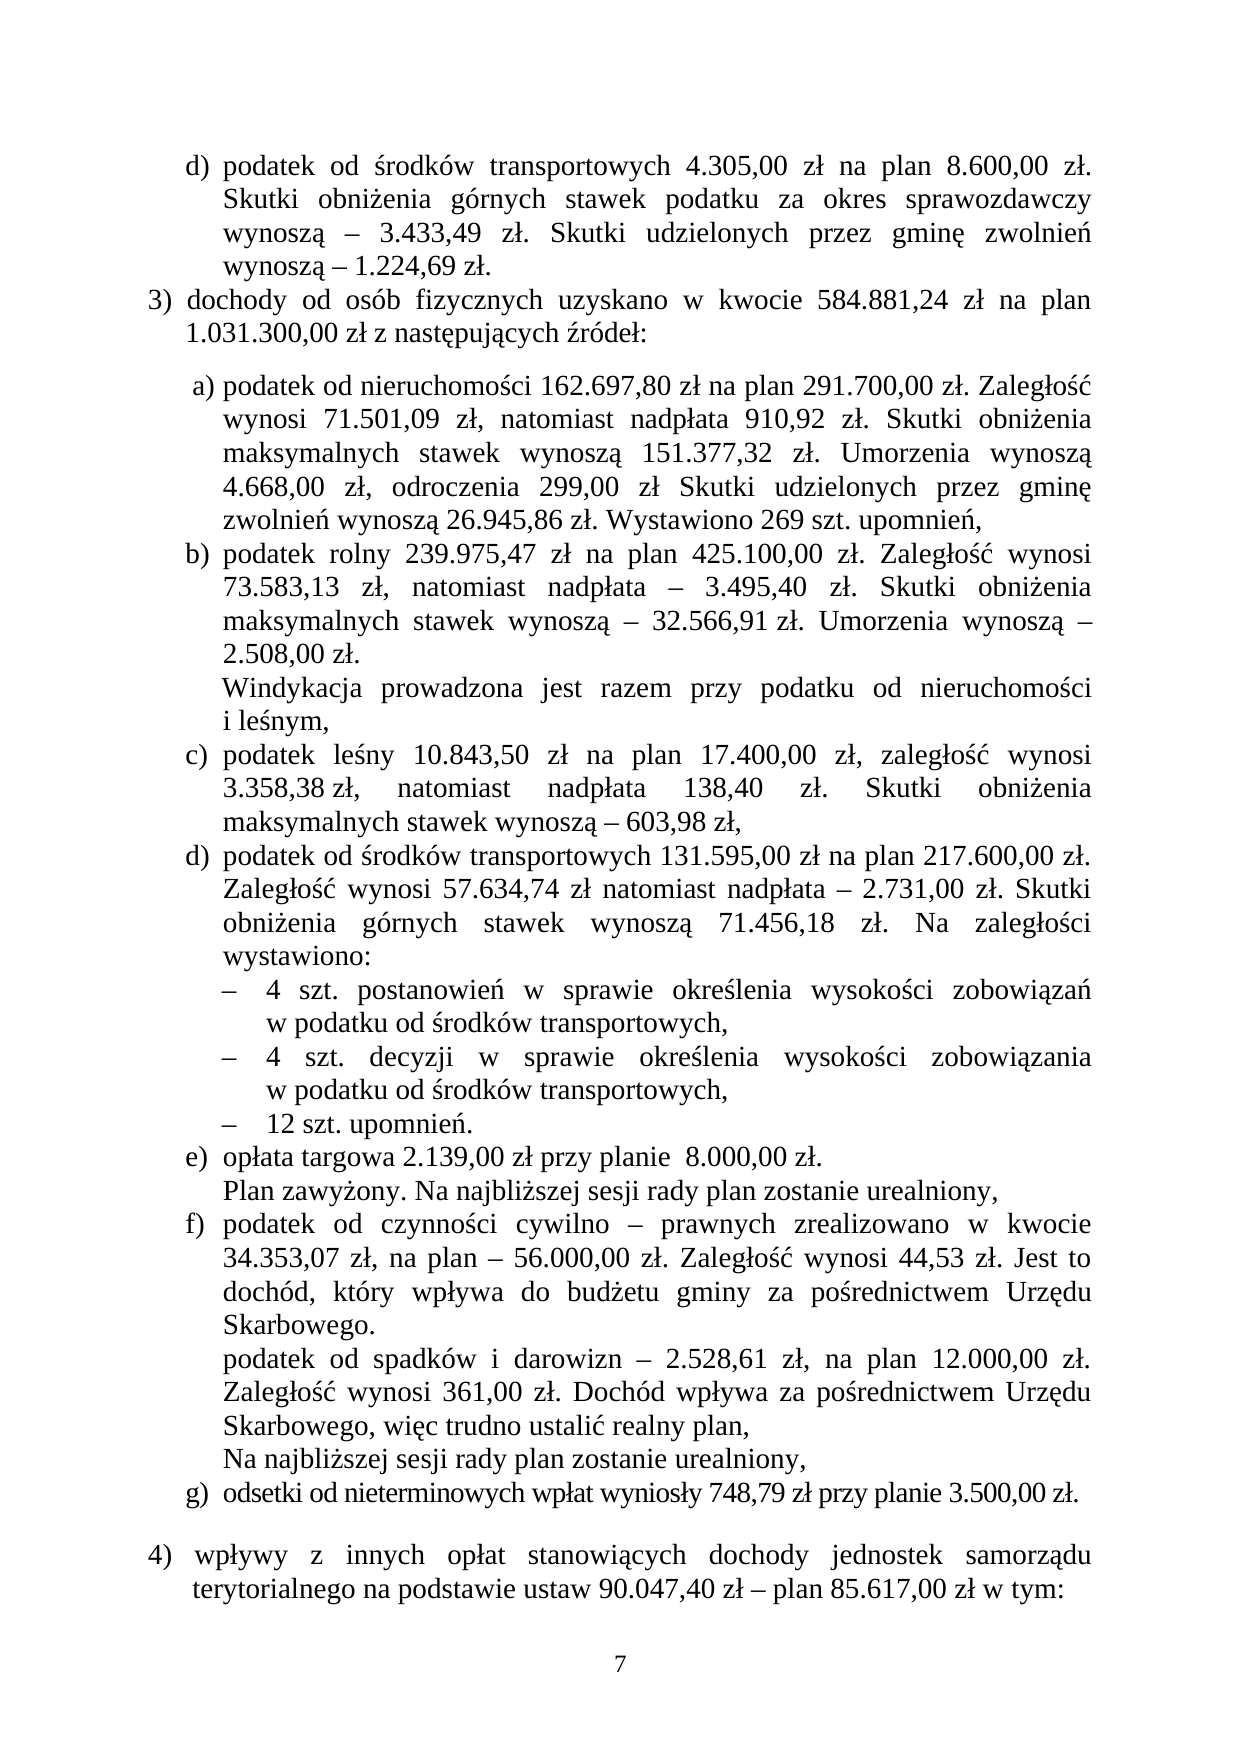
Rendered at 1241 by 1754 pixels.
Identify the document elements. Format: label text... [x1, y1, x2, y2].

list 4 szt. decyzji w sprawie określenia wysokości zobowiązania w podatku od środków transportowych, [222, 1039, 1092, 1106]
list podatek od czynności cywilno – prawnych zrealizowano w kwocie 34.353,07 zł, na plan – 56.000,00 zł. Zaległość wynosi 44,53 zł. Jest to dochód, który wpływa do budżetu gminy za pośrednictwem Urzędu Skarbowego. [185, 1207, 1092, 1341]
list opłata targowa 2.139,00 zł przy planie 8.000,00 zł. [185, 1139, 1092, 1173]
list podatek od nieruchomości 162.697,80 zł na plan 291.700,00 zł. Zaległość wynosi 71.501,09 zł, natomiast nadpłata 910,92 zł. Skutki obniżenia maksymalnych stawek wynoszą 151.377,32 zł. Umorzenia wynoszą 4.668,00 zł, odroczenia 299,00 zł Skutki udzielonych przez gminę zwolnień wynoszą 26.945,86 zł. Wystawiono 269 szt. upomnień, [192, 368, 1092, 536]
text 4) wpływy z innych opłat stanowiących dochody jednostek samorządu terytorialnego na podstawie ustaw 90.047,40 zł – plan 85.617,00 zł w tym: [148, 1537, 1092, 1604]
list podatek od środków transportowych 131.595,00 zł na plan 217.600,00 zł. Zaległość wynosi 57.634,74 zł natomiast nadpłata – 2.731,00 zł. Skutki obniżenia górnych stawek wynoszą 71.456,18 zł. Na zaległości wystawiono: [185, 838, 1092, 972]
list 12 szt. upomnień. [222, 1106, 1092, 1139]
text Na najbliższej sesji rady plan zostanie urealniony, [223, 1441, 1092, 1475]
text 3) dochody od osób fizycznych uzyskano w kwocie 584.881,24 zł na plan 1.031.300,00 zł z następujących źródeł: [148, 282, 1092, 349]
list Plan zawyżony. Na najbliższej sesji rady plan zostanie urealniony, [223, 1173, 1092, 1207]
list 4 szt. postanowień w sprawie określenia wysokości zobowiązań w podatku od środków transportowych, [222, 972, 1092, 1039]
list podatek leśny 10.843,50 zł na plan 17.400,00 zł, zaległość wynosi 3.358,38 zł, natomiast nadpłata 138,40 zł. Skutki obniżenia maksymalnych stawek wynoszą – 603,98 zł, [185, 737, 1092, 838]
text Windykacja prowadzona jest razem przy podatku od nieruchomości i leśnym, [221, 670, 1092, 737]
text podatek od spadków i darowizn – 2.528,61 zł, na plan 12.000,00 zł. Zaległość wynosi 361,00 zł. Dochód wpływa za pośrednictwem Urzędu Skarbowego, więc trudno ustalić realny plan, [223, 1341, 1092, 1441]
list podatek rolny 239.975,47 zł na plan 425.100,00 zł. Zaległość wynosi 73.583,13 zł, natomiast nadpłata – 3.495,40 zł. Skutki obniżenia maksymalnych stawek wynoszą – 32.566,91 zł. Umorzenia wynoszą – 2.508,00 zł. [185, 536, 1092, 670]
list podatek od środków transportowych 4.305,00 zł na plan 8.600,00 zł. Skutki obniżenia górnych stawek podatku za okres sprawozdawczy wynoszą – 3.433,49 zł. Skutki udzielonych przez gminę zwolnień wynoszą – 1.224,69 zł. [185, 148, 1092, 282]
list odsetki od nieterminowych wpłat wyniosły 748,79 zł przy planie 3.500,00 zł. [185, 1475, 1092, 1508]
